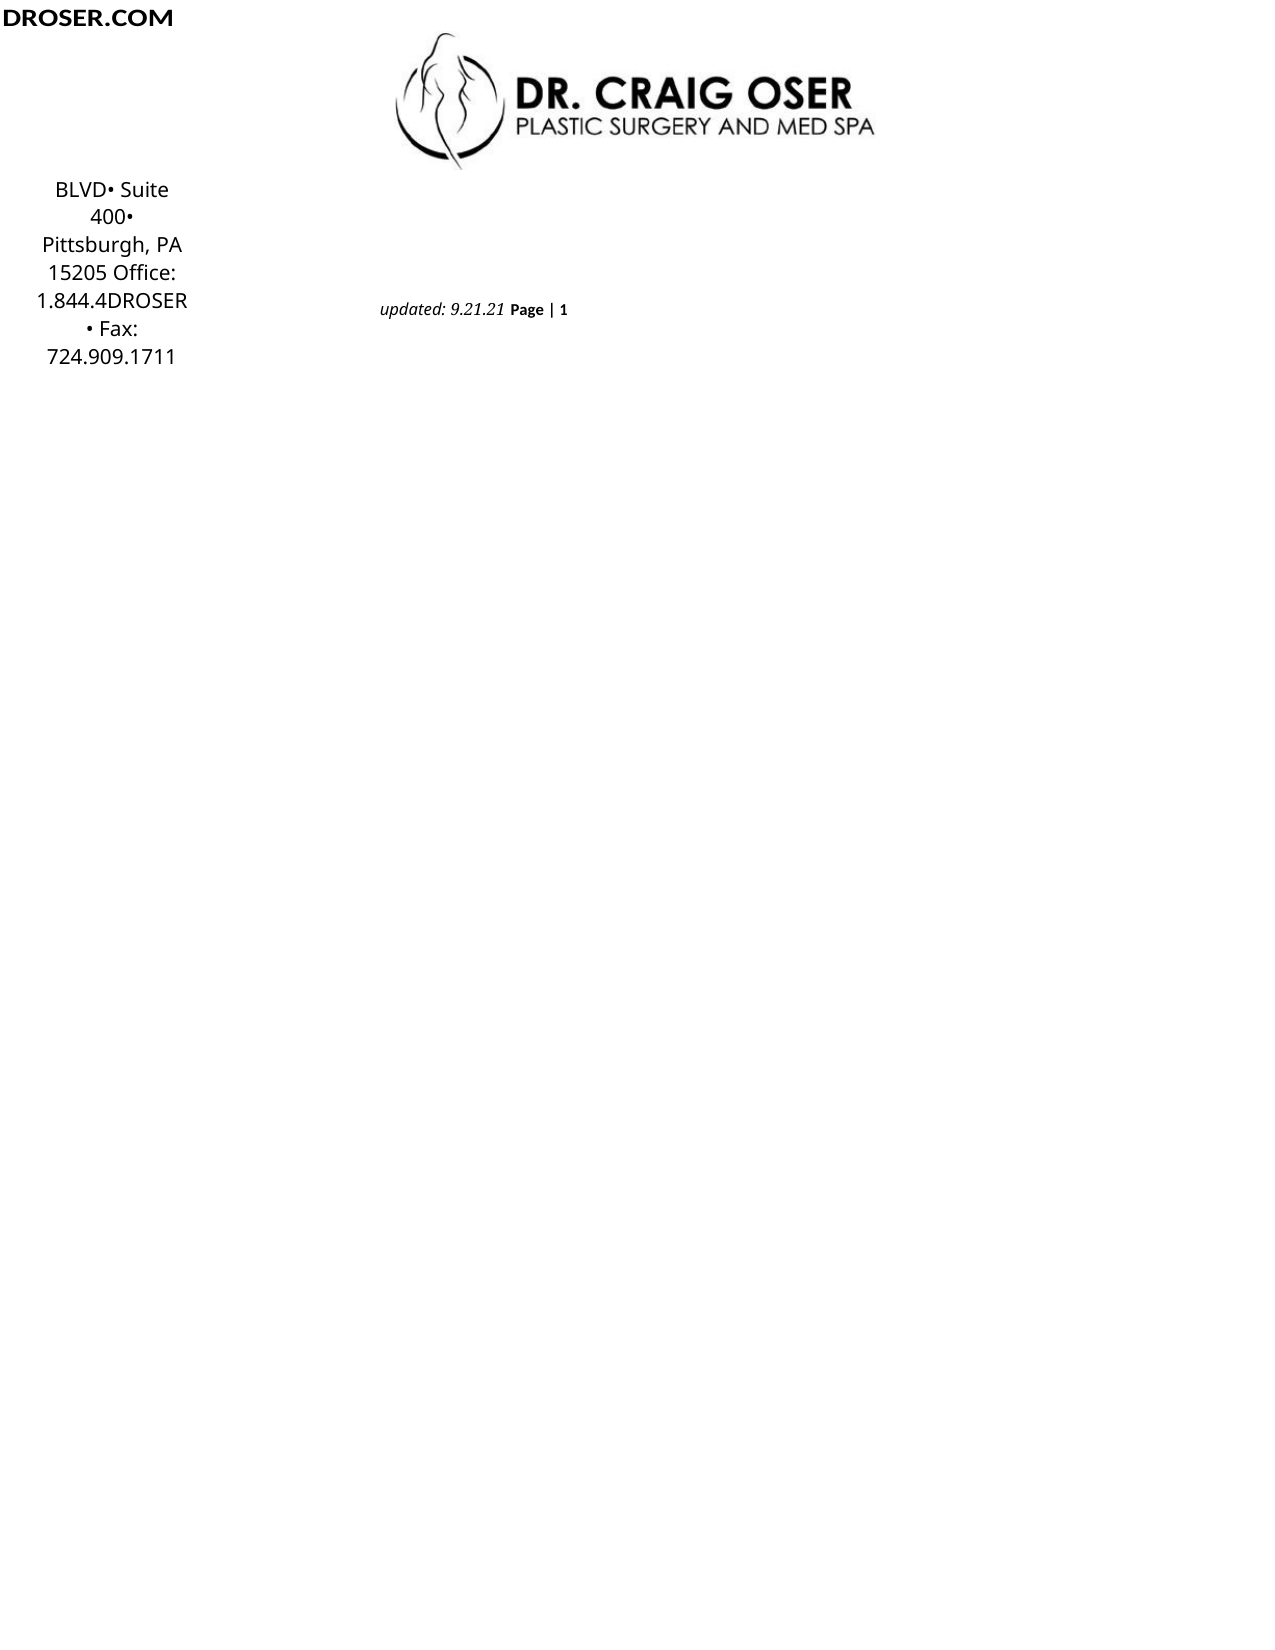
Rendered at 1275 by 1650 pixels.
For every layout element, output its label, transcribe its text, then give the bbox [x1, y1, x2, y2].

text 2201 PARK MANOR BLVD• Suite 400• Pittsburgh, PA 15205 Office: 1.844.4DROSER • Fax: 724.909.1711 [34, 175, 189, 370]
picture [393, 31, 876, 170]
text updated: 9.21.21 Page | 1 [379, 298, 894, 320]
